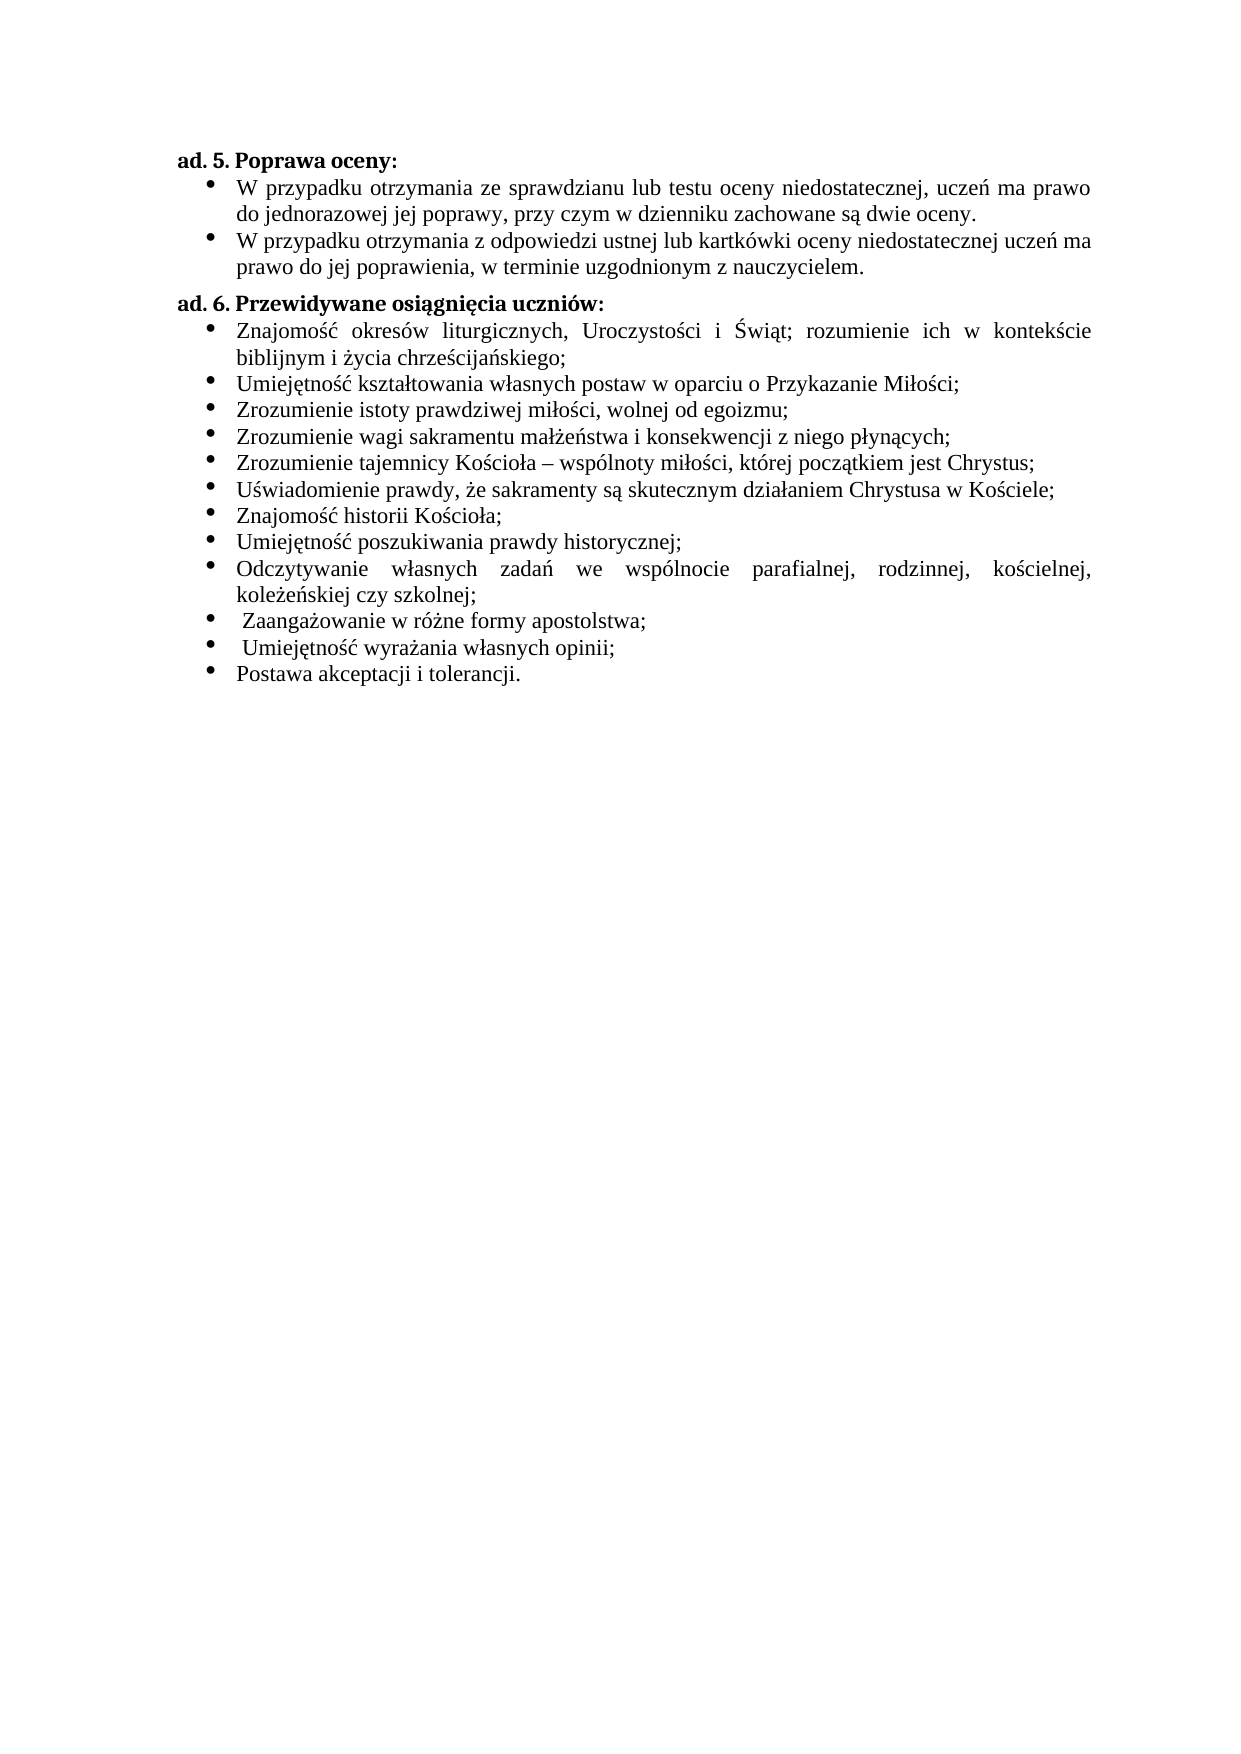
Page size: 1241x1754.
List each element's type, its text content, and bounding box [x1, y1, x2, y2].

text  Umiejętność poszukiwania prawdy historycznej; [207, 528, 1093, 555]
text  Uświadomienie prawdy, że sakramenty są skutecznym działaniem Chrystusa w Kościele; [207, 476, 1093, 502]
text  Zaangażowanie w różne formy apostolstwa; [207, 607, 1093, 634]
text  Umiejętność wyrażania własnych opinii; [207, 634, 1093, 660]
text  Umiejętność kształtowania własnych postaw w oparciu o Przykazanie Miłości; [207, 370, 1093, 397]
text  Zrozumienie tajemnicy Kościoła – wspólnoty miłości, której początkiem jest Chrystus; [207, 449, 1093, 476]
subtitle ad. 6. Przewidywane osiągnięcia uczniów: [177, 291, 1093, 317]
subtitle ad. 5. Poprawa oceny: [177, 148, 1093, 174]
text  Zrozumienie istoty prawdziwej miłości, wolnej od egoizmu; [207, 397, 1093, 423]
text  Postawa akceptacji i tolerancji. [207, 660, 1093, 686]
text  Znajomość okresów liturgicznych, Uroczystości i Świąt; rozumienie ich w kontekście biblijnym i życia chrześcijańskiego; [207, 317, 1093, 370]
text  Odczytywanie własnych zadań we wspólnocie parafialnej, rodzinnej, kościelnej, koleżeńskiej czy szkolnej; [207, 555, 1093, 607]
text  W przypadku otrzymania ze sprawdzianu lub testu oceny niedostatecznej, uczeń ma prawo do jednorazowej jej poprawy, przy czym w dzienniku zachowane są dwie oceny. [207, 174, 1093, 227]
text  Znajomość historii Kościoła; [207, 502, 1093, 528]
text  Zrozumienie wagi sakramentu małżeństwa i konsekwencji z niego płynących; [207, 423, 1093, 449]
text  W przypadku otrzymania z odpowiedzi ustnej lub kartkówki oceny niedostatecznej uczeń ma prawo do jej poprawienia, w terminie uzgodnionym z nauczycielem. [207, 227, 1093, 279]
